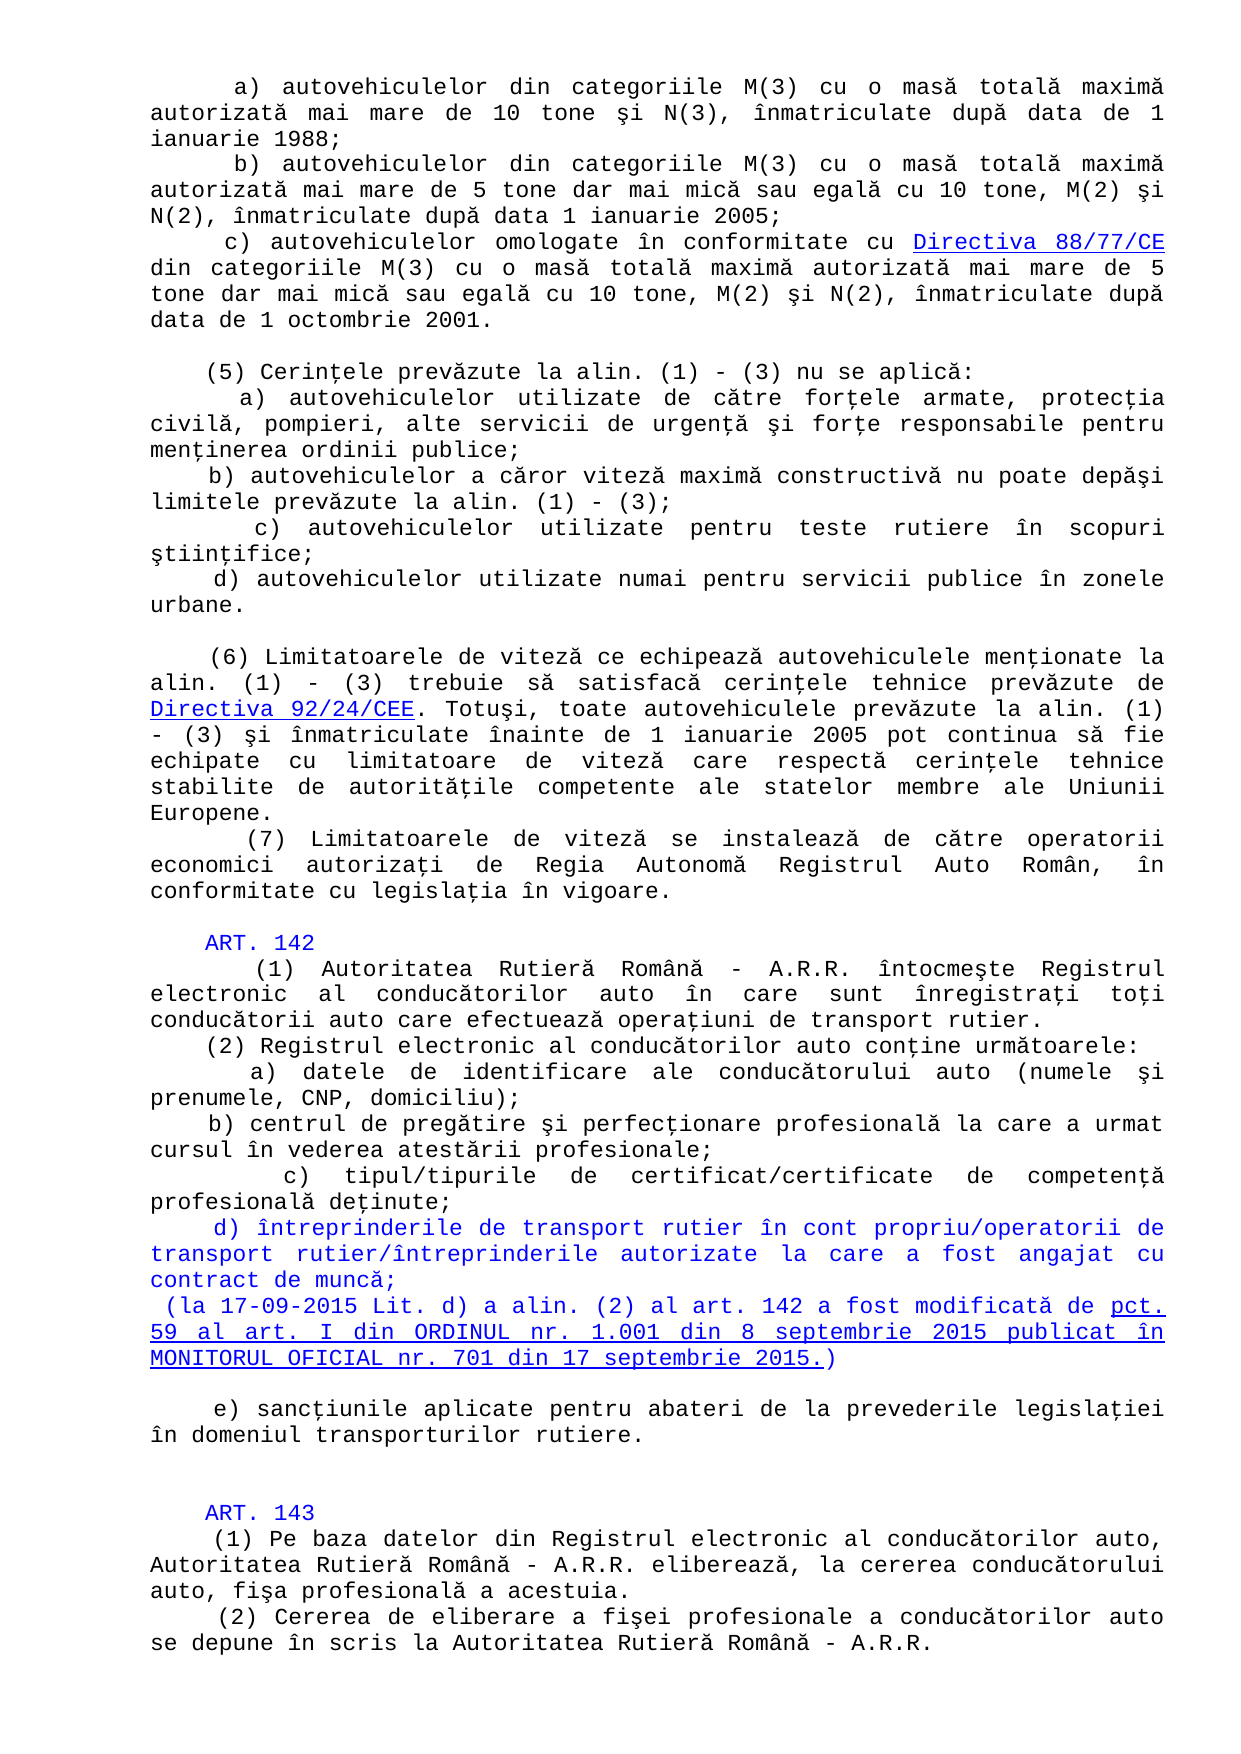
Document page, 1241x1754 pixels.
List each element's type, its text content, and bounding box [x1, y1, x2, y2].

text a) autovehiculelor din categoriile M(3) cu o masă totală maximă autorizată mai mare de 10 tone şi N(3), înmatriculate după data de 1 ianuarie 1988; [150, 75, 1165, 153]
text (la 17-09-2015 Lit. d) a alin. (2) al art. 142 a fost modificată de <LLNK 12015 1001 503201 0123>pct. 59 al art. I din ORDINUL nr. 1.001 din 8 septembrie 2015 publicat în MONITORUL OFICIAL nr. 701 din 17 septembrie 2015.) [150, 1294, 1165, 1341]
text (2) Cererea de eliberare a fişei profesionale a conducătorilor auto se depune în scris la Autoritatea Rutieră Română - A.R.R. [150, 1605, 1165, 1657]
text ART. 143 [150, 1502, 1165, 1527]
text (5) Cerinţele prevăzute la alin. (1) - (3) nu se aplică: [150, 360, 1165, 386]
text ART. 142 [150, 931, 1165, 957]
text d) întreprinderile de transport rutier în cont propriu/operatorii de transport rutier/întreprinderile autorizate la care a fost angajat cu contract de muncă; [150, 1216, 1165, 1294]
text c) autovehiculelor utilizate pentru teste rutiere în scopuri ştiinţifice; [150, 516, 1165, 568]
text (6) Limitatoarele de viteză ce echipează autovehiculele menţionate la alin. (1) - (3) trebuie să satisfacă cerinţele tehnice prevăzute de <LLNK 831992L0024 19>Directiva 92/24/CEE. Totuşi, toate autovehiculele prevăzute la alin. (1) - (3) şi înmatriculate înainte de 1 ianuarie 2005 pot continua să fie echipate cu limitatoare de viteză care respectă cerinţele tehnice stabilite de autorităţile competente ale statelor membre ale Uniunii Europene. [150, 646, 1165, 827]
text (1) Autoritatea Rutieră Română - A.R.R. întocmeşte Registrul electronic al conducătorilor auto în care sunt înregistraţi toţi conducătorii auto care efectuează operaţiuni de transport rutier. [150, 957, 1165, 1035]
text c) tipul/tipurile de certificat/certificate de competenţă profesională deţinute; [150, 1164, 1165, 1216]
text e) sancţiunile aplicate pentru abateri de la prevederile legislaţiei în domeniul transporturilor rutiere. [150, 1398, 1165, 1450]
text b) centrul de pregătire şi perfecţionare profesională la care a urmat cursul în vederea atestării profesionale; [150, 1112, 1165, 1164]
text c) autovehiculelor omologate în conformitate cu <LLNK 831988L0077 18>Directiva 88/77/CE din categoriile M(3) cu o masă totală maximă autorizată mai mare de 5 tone dar mai mică sau egală cu 10 tone, M(2) şi N(2), înmatriculate după data de 1 octombrie 2001. [150, 231, 1165, 334]
text a) datele de identificare ale conducătorului auto (numele şi prenumele, CNP, domiciliu); [150, 1061, 1165, 1112]
text (1) Pe baza datelor din Registrul electronic al conducătorilor auto, Autoritatea Rutieră Română - A.R.R. eliberează, la cererea conducătorului auto, fişa profesională a acestuia. [150, 1527, 1165, 1605]
text b) autovehiculelor a căror viteză maximă constructivă nu poate depăşi limitele prevăzute la alin. (1) - (3); [150, 464, 1165, 516]
text (la 17-09-2015 Lit. d) a alin. (2) al art. 142 a fost modificată de <LLNK 12015 1001 503201 0123>pct. 59 al art. I din ORDINUL nr. 1.001 din 8 septembrie 2015 publicat în MONITORUL OFICIAL nr. 701 din 17 septembrie 2015.) [150, 1343, 1165, 1372]
text a) autovehiculelor utilizate de către forţele armate, protecţia civilă, pompieri, alte servicii de urgenţă şi forţe responsabile pentru menţinerea ordinii publice; [150, 386, 1165, 464]
text (2) Registrul electronic al conducătorilor auto conţine următoarele: [150, 1035, 1165, 1061]
text d) autovehiculelor utilizate numai pentru servicii publice în zonele urbane. [150, 568, 1165, 620]
text b) autovehiculelor din categoriile M(3) cu o masă totală maximă autorizată mai mare de 5 tone dar mai mică sau egală cu 10 tone, M(2) şi N(2), înmatriculate după data 1 ianuarie 2005; [150, 153, 1165, 231]
text (7) Limitatoarele de viteză se instalează de către operatorii economici autorizaţi de Regia Autonomă Registrul Auto Român, în conformitate cu legislaţia în vigoare. [150, 827, 1165, 905]
